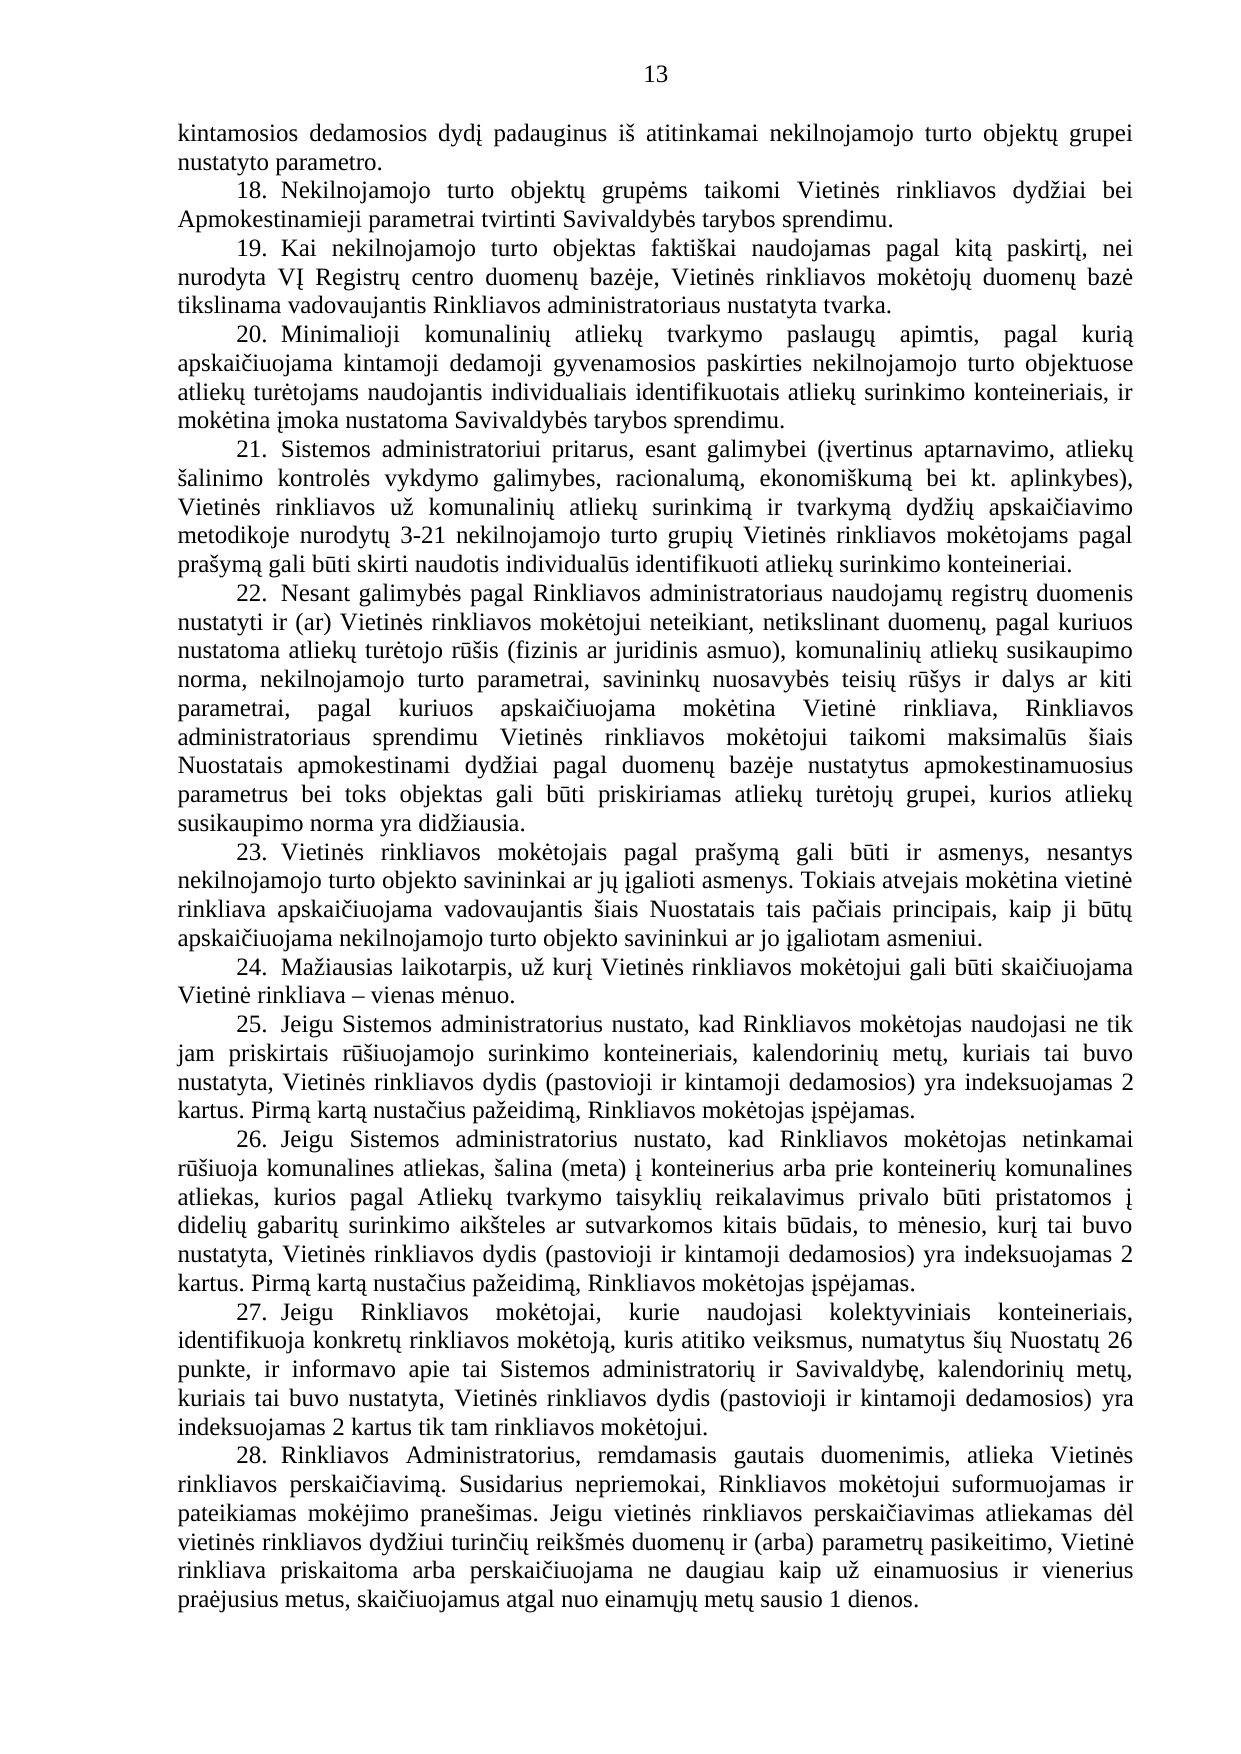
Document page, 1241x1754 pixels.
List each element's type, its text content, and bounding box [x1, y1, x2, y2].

text 25. Jeigu Sistemos administratorius nustato, kad Rinkliavos mokėtojas naudojasi ne tik jam priskirtais rūšiuojamojo surinkimo konteineriais, kalendorinių metų, kuriais tai buvo nustatyta, Vietinės rinkliavos dydis (pastovioji ir kintamoji dedamosios) yra indeksuojamas 2 kartus. Pirmą kartą nustačius pažeidimą, Rinkliavos mokėtojas įspėjamas. [177, 1009, 1134, 1124]
text 22. Nesant galimybės pagal Rinkliavos administratoriaus naudojamų registrų duomenis nustatyti ir (ar) Vietinės rinkliavos mokėtojui neteikiant, netikslinant duomenų, pagal kuriuos nustatoma atliekų turėtojo rūšis (fizinis ar juridinis asmuo), komunalinių atliekų susikaupimo norma, nekilnojamojo turto parametrai, savininkų nuosavybės teisių rūšys ir dalys ar kiti parametrai, pagal kuriuos apskaičiuojama mokėtina Vietinė rinkliava, Rinkliavos administratoriaus sprendimu Vietinės rinkliavos mokėtojui taikomi maksimalūs šiais Nuostatais apmokestinami dydžiai pagal duomenų bazėje nustatytus apmokestinamuosius parametrus bei toks objektas gali būti priskiriamas atliekų turėtojų grupei, kurios atliekų susikaupimo norma yra didžiausia. [177, 578, 1134, 837]
text 19. Kai nekilnojamojo turto objektas faktiškai naudojamas pagal kitą paskirtį, nei nurodyta VĮ Registrų centro duomenų bazėje, Vietinės rinkliavos mokėtojų duomenų bazė tikslinama vadovaujantis Rinkliavos administratoriaus nustatyta tvarka. [177, 233, 1134, 319]
text 23. Vietinės rinkliavos mokėtojais pagal prašymą gali būti ir asmenys, nesantys nekilnojamojo turto objekto savininkai ar jų įgalioti asmenys. Tokiais atvejais mokėtina vietinė rinkliava apskaičiuojama vadovaujantis šiais Nuostatais tais pačiais principais, kaip ji būtų apskaičiuojama nekilnojamojo turto objekto savininkui ar jo įgaliotam asmeniui. [177, 837, 1134, 952]
text 28. Rinkliavos Administratorius, remdamasis gautais duomenimis, atlieka Vietinės rinkliavos perskaičiavimą. Susidarius nepriemokai, Rinkliavos mokėtojui suformuojamas ir pateikiamas mokėjimo pranešimas. Jeigu vietinės rinkliavos perskaičiavimas atliekamas dėl vietinės rinkliavos dydžiui turinčių reikšmės duomenų ir (arba) parametrų pasikeitimo, Vietinė rinkliava priskaitoma arba perskaičiuojama ne daugiau kaip už einamuosius ir vienerius praėjusius metus, skaičiuojamus atgal nuo einamųjų metų sausio 1 dienos. [177, 1556, 1134, 1613]
text 21. Sistemos administratoriui pritarus, esant galimybei (įvertinus aptarnavimo, atliekų šalinimo kontrolės vykdymo galimybes, racionalumą, ekonomiškumą bei kt. aplinkybes), Vietinės rinkliavos už komunalinių atliekų surinkimą ir tvarkymą dydžių apskaičiavimo metodikoje nurodytų 3-21 nekilnojamojo turto grupių Vietinės rinkliavos mokėtojams pagal prašymą gali būti skirti naudotis individualūs identifikuoti atliekų surinkimo konteineriai. [177, 434, 1134, 578]
text 27. Jeigu Rinkliavos mokėtojai, kurie naudojasi kolektyviniais konteineriais, identifikuoja konkretų rinkliavos mokėtoją, kuris atitiko veiksmus, numatytus šių Nuostatų 26 punkte, ir informavo apie tai Sistemos administratorių ir Savivaldybę, kalendorinių metų, kuriais tai buvo nustatyta, Vietinės rinkliavos dydis (pastovioji ir kintamoji dedamosios) yra indeksuojamas 2 kartus tik tam rinkliavos mokėtojui. [177, 1297, 1134, 1441]
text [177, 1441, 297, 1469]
text 24. Mažiausias laikotarpis, už kurį Vietinės rinkliavos mokėtojui gali būti skaičiuojama Vietinė rinkliava – vienas mėnuo. [177, 952, 1134, 1009]
text 18. Nekilnojamojo turto objektų grupėms taikomi Vietinės rinkliavos dydžiai bei Apmokestinamieji parametrai tvirtinti Savivaldybės tarybos sprendimu. [177, 176, 1134, 233]
text 20. Minimalioji komunalinių atliekų tvarkymo paslaugų apimtis, pagal kurią apskaičiuojama kintamoji dedamoji gyvenamosios paskirties nekilnojamojo turto objektuose atliekų turėtojams naudojantis individualiais identifikuotais atliekų surinkimo konteineriais, ir mokėtina įmoka nustatoma Savivaldybės tarybos sprendimu. [177, 319, 1134, 434]
text 26. Jeigu Sistemos administratorius nustato, kad Rinkliavos mokėtojas netinkamai rūšiuoja komunalines atliekas, šalina (meta) į konteinerius arba prie konteinerių komunalines atliekas, kurios pagal Atliekų tvarkymo taisyklių reikalavimus privalo būti pristatomos į didelių gabaritų surinkimo aikšteles ar sutvarkomos kitais būdais, to mėnesio, kurį tai buvo nustatyta, Vietinės rinkliavos dydis (pastovioji ir kintamoji dedamosios) yra indeksuojamas 2 kartus. Pirmą kartą nustačius pažeidimą, Rinkliavos mokėtojas įspėjamas. [177, 1124, 1134, 1297]
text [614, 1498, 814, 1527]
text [177, 118, 1134, 176]
